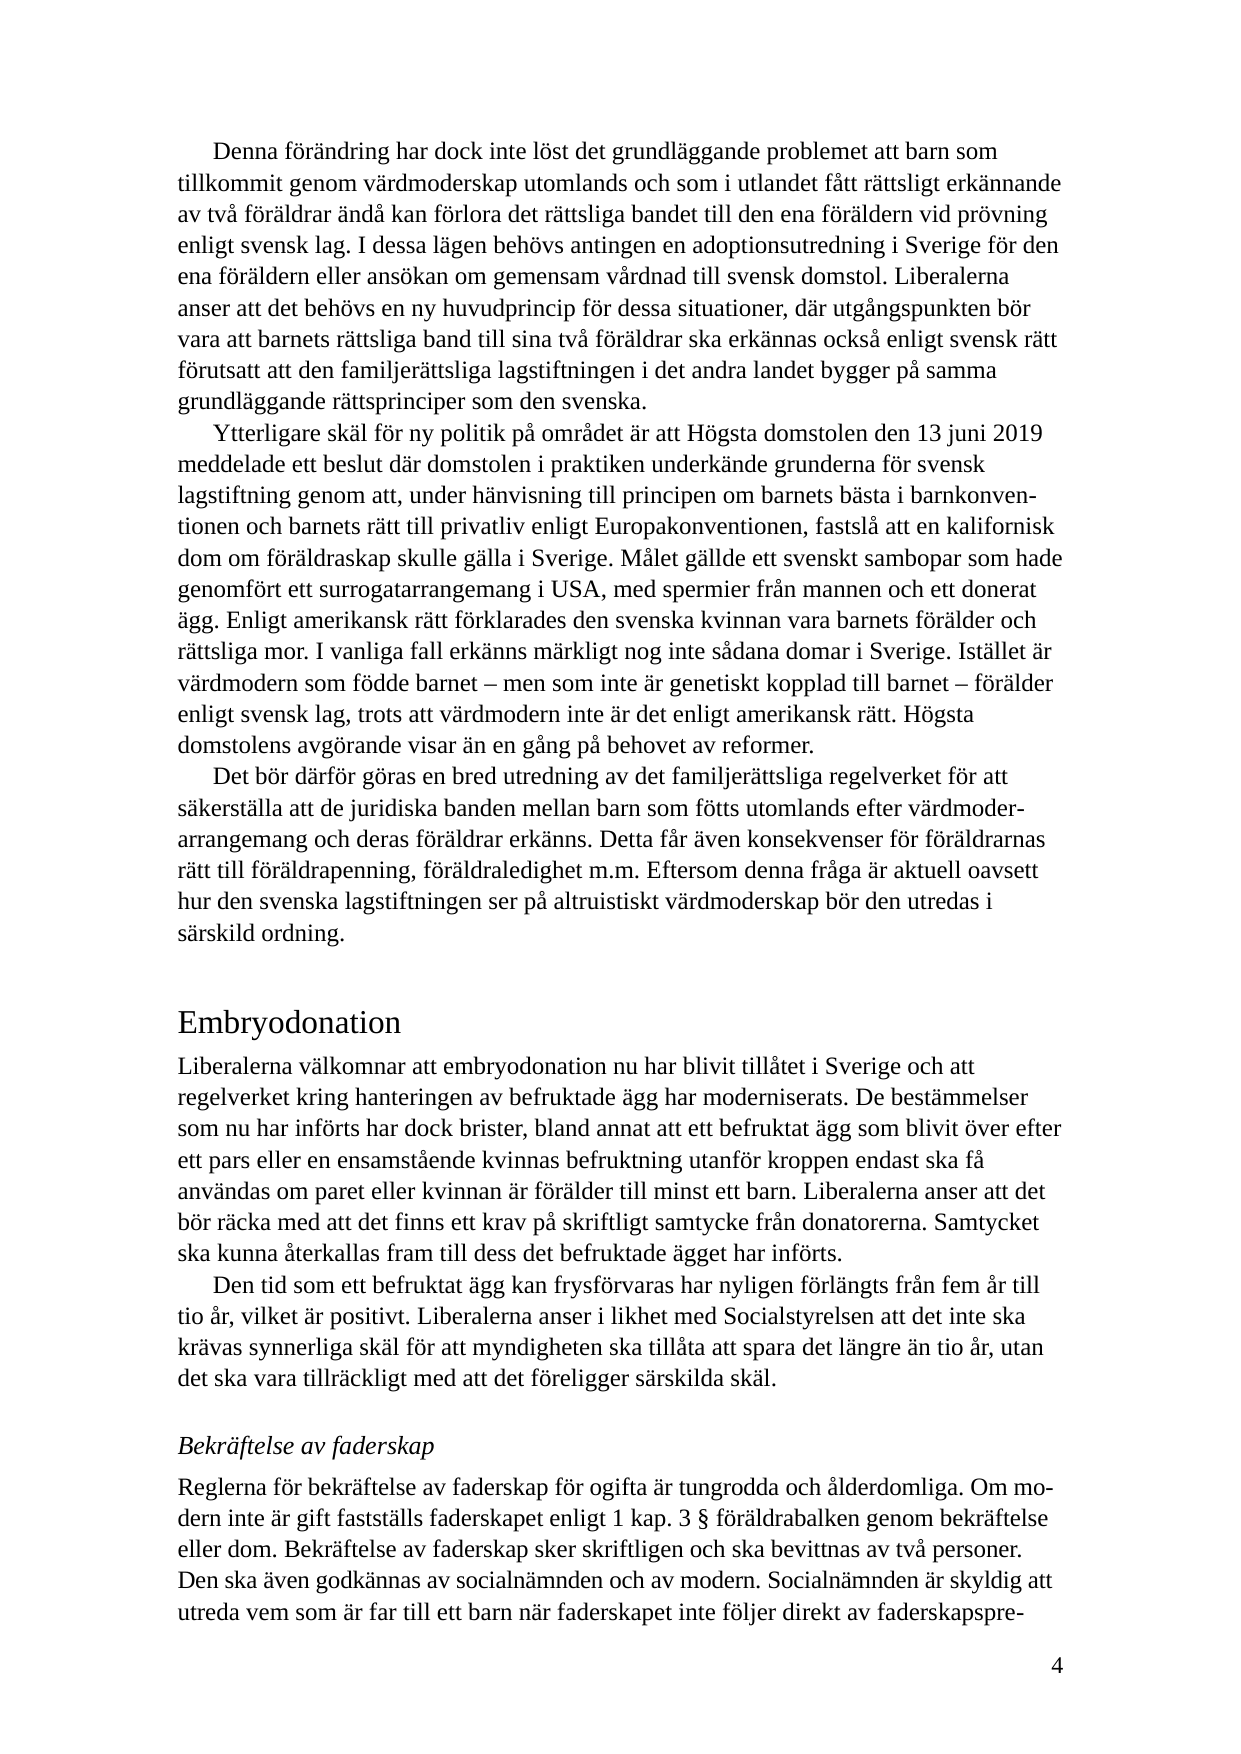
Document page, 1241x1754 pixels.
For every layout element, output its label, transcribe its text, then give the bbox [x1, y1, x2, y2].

subtitle Bekräftelse av faderskap [177, 1430, 1063, 1461]
text Liberalerna välkomnar att embryodonation nu har blivit tillåtet i Sverige och att regelverket kring hanteringen av befruktade ägg har moderniserats. De bestämmelser som nu har införts har dock brister, bland annat att ett befruktat ägg som blivit över efter ett pars eller en ensamstående kvinnas befruktning utanför kroppen endast ska få användas om paret eller kvinnan är förälder till minst ett barn. Liberalerna anser att det bör räcka med att det finns ett krav på skriftligt samtycke från donatorerna. Samtycket ska kunna återkallas fram till dess det befruktade ägget har införts. [177, 1048, 1063, 1267]
text Denna förändring har dock inte löst det grundläggande problemet att barn som tillkommit genom värdmoderskap utomlands och som i utlandet fått rättsligt erkännande av två föräldrar ändå kan förlora det rättsliga bandet till den ena föräldern vid prövning enligt svensk lag. I dessa lägen behövs antingen en adoptionsutredning i Sverige för den ena föräldern eller ansökan om gemensam vårdnad till svensk domstol. Liberalerna anser att det behövs en ny huvudprincip för dessa situationer, där utgångspunkten bör vara att barnets rättsliga band till sina två föräldrar ska erkännas också enligt svensk rätt förutsatt att den familjerättsliga lagstiftningen i det andra landet bygger på samma grundläggande rättsprinciper som den svenska. [177, 134, 1063, 415]
text Det bör därför göras en bred utredning av det familjerättsliga regelverket för att säkerställa att de juridiska banden mellan barn som fötts utomlands efter värdmoderarrangemang och deras föräldrar erkänns. Detta får även konsekvenser för föräldrarnas rätt till föräldrapenning, föräldraledighet m.m. Eftersom denna fråga är aktuell oavsett hur den svenska lagstiftningen ser på altruistiskt värdmoderskap bör den utredas i särskild ordning. [177, 759, 1063, 946]
text Den tid som ett befruktat ägg kan frysförvaras har nyligen förlängts från fem år till tio år, vilket är positivt. Liberalerna anser i likhet med Socialstyrelsen att det inte ska krävas synnerliga skäl för att myndigheten ska tillåta att spara det längre än tio år, utan det ska vara tillräckligt med att det föreligger särskilda skäl. [177, 1267, 1063, 1392]
subtitle Embryodonation [177, 1009, 1063, 1040]
text Ytterligare skäl för ny politik på området är att Högsta domstolen den 13 juni 2019 meddelade ett beslut där domstolen i praktiken underkände grunderna för svensk lagstiftning genom att, under hänvisning till principen om barnets bästa i barnkonventionen och barnets rätt till privatliv enligt Europakonventionen, fastslå att en kalifornisk dom om föräldraskap skulle gälla i Sverige. Målet gällde ett svenskt sambopar som hade genomfört ett surrogatarrangemang i USA, med spermier från mannen och ett donerat ägg. Enligt amerikansk rätt förklarades den svenska kvinnan vara barnets förälder och rättsliga mor. I vanliga fall erkänns märkligt nog inte sådana domar i Sverige. Istället är värdmodern som födde barnet – men som inte är genetiskt kopplad till barnet – förälder enligt svensk lag, trots att värdmodern inte är det enligt amerikansk rätt. Högsta domstolens avgörande visar än en gång på behovet av reformer. [177, 415, 1063, 759]
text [177, 1469, 1063, 1626]
